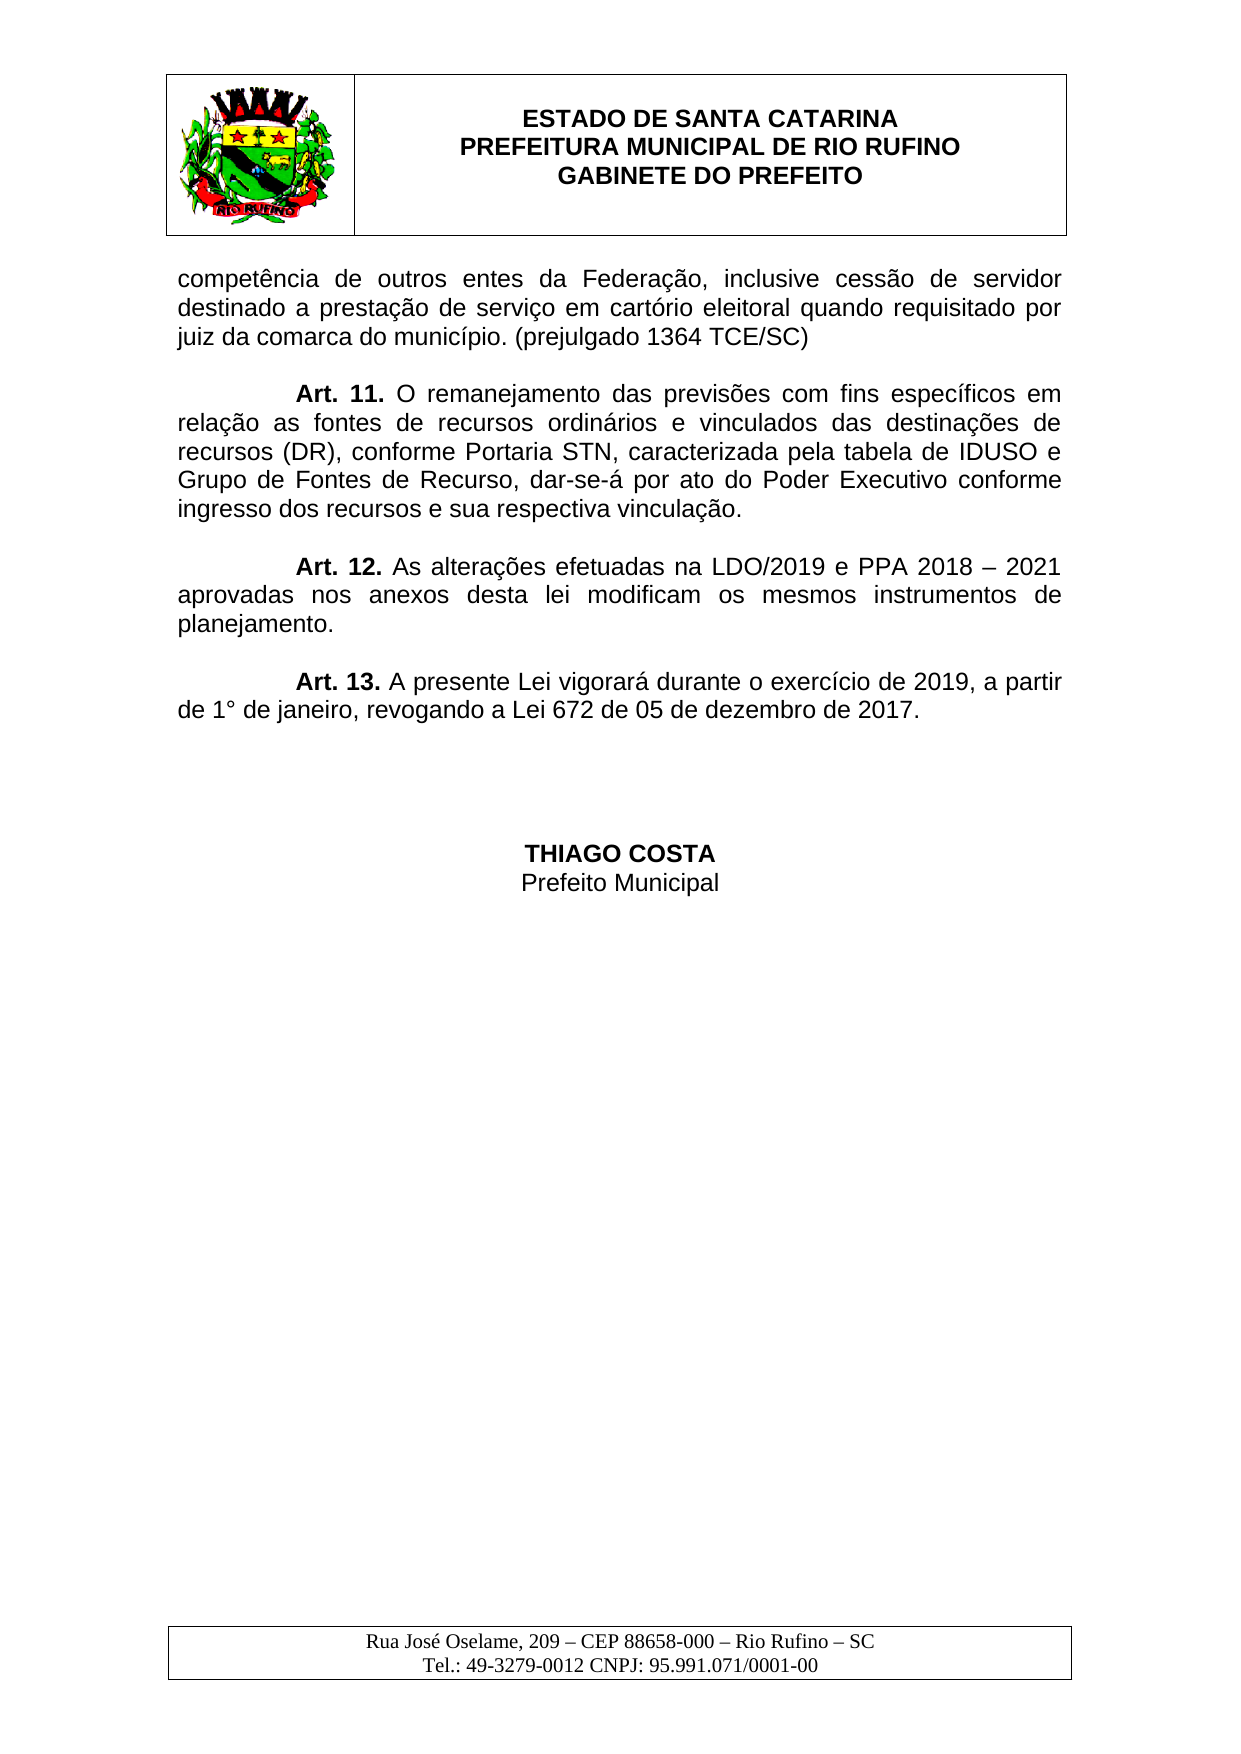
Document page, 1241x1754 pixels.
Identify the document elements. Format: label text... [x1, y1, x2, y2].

text THIAGO COSTA [177, 839, 1063, 868]
text Art. 11. O remanejamento das previsões com fins específicos em relação as fontes de recursos ordinários e vinculados das destinações de recursos (DR), conforme Portaria STN, caracterizada pela tabela de IDUSO e Grupo de Fontes de Recurso, dar-se-á por ato do Poder Executivo conforme ingresso dos recursos e sua respectiva vinculação. [177, 379, 1063, 523]
picture [179, 82, 336, 225]
text Art. 13. A presente Lei vigorará durante o exercício de 2019, a partir de 1° de janeiro, revogando a Lei 672 de 05 de dezembro de 2017. [177, 667, 1063, 724]
text Prefeito Municipal [177, 868, 1063, 897]
text Art. 12. As alterações efetuadas na LDO/2019 e PPA 2018 – 2021 aprovadas nos anexos desta lei modificam os mesmos instrumentos de planejamento. [177, 552, 1063, 638]
